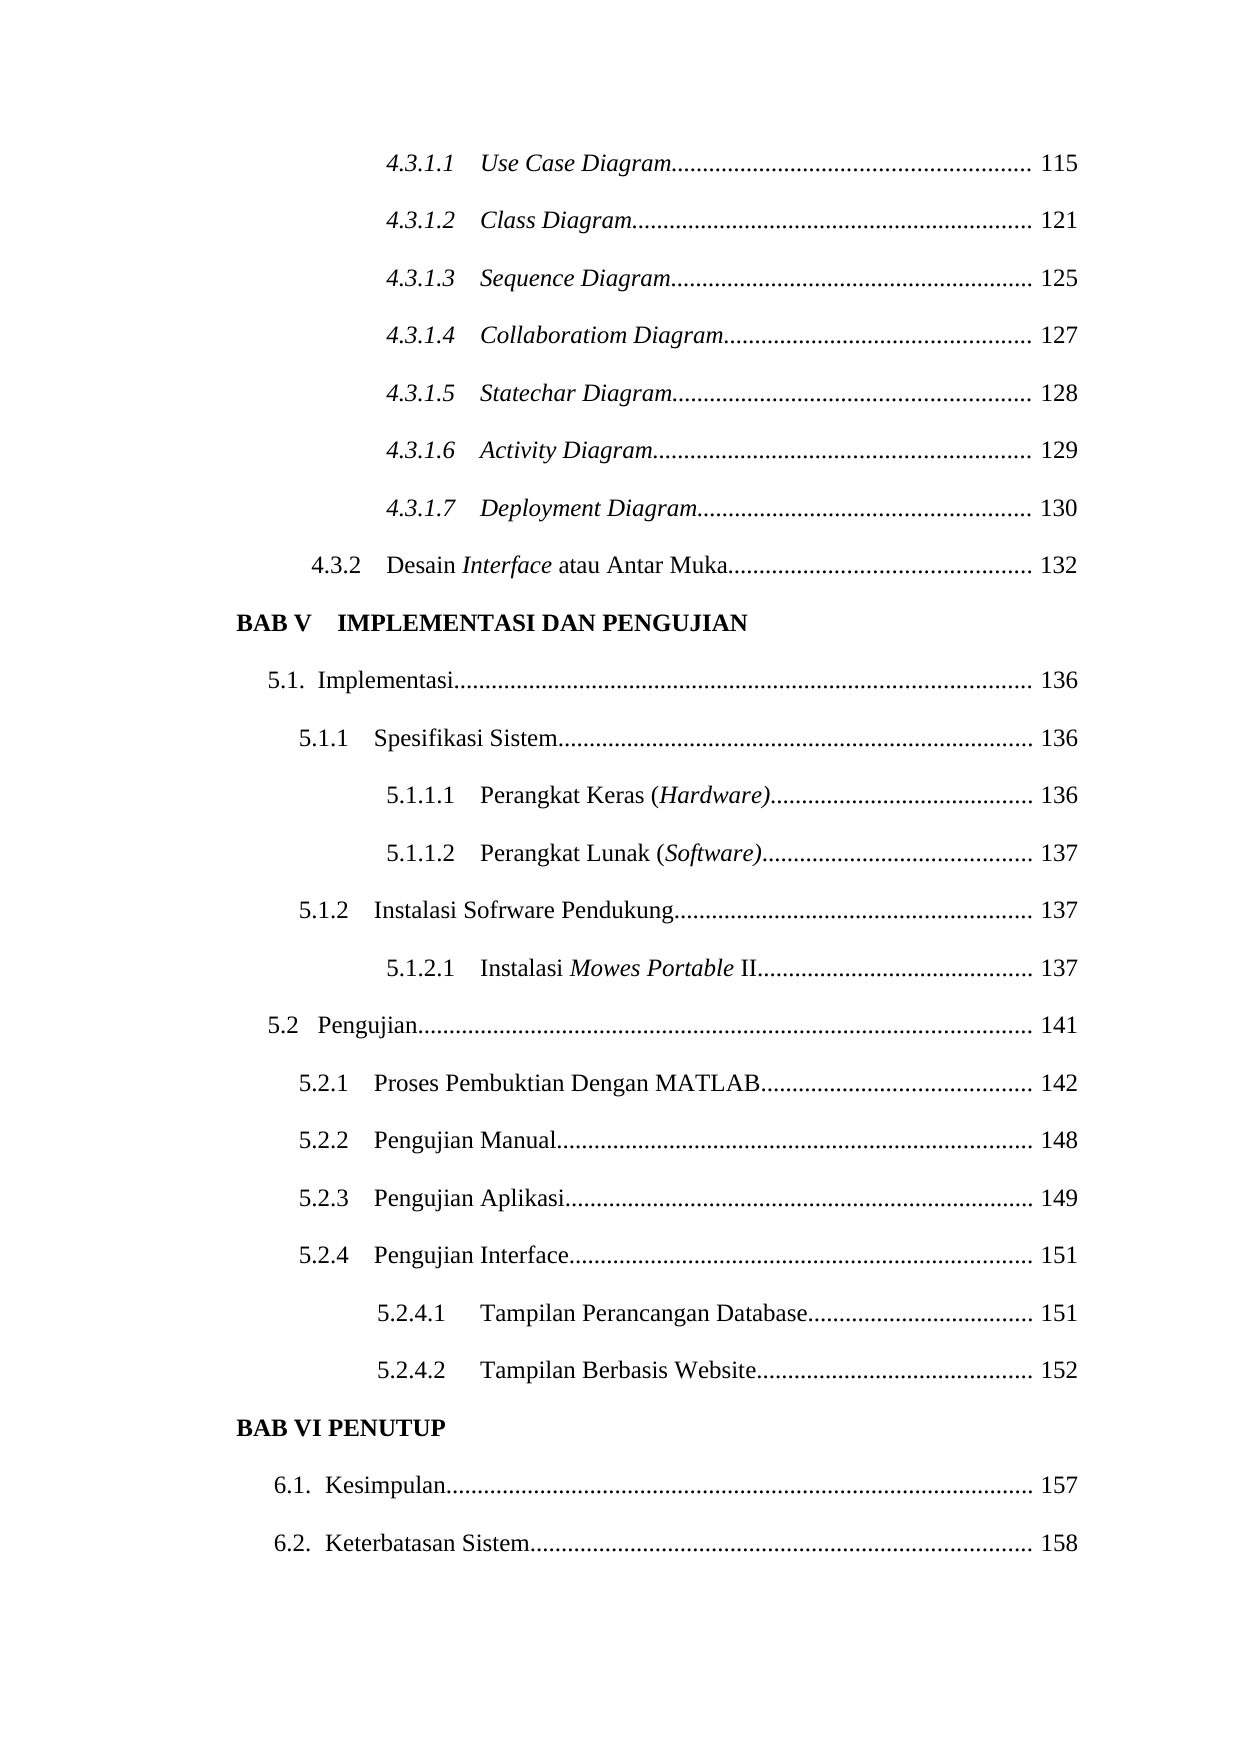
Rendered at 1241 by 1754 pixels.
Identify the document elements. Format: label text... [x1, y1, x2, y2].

list Perangkat Keras (Hardware) 136 [386, 780, 1092, 809]
list Desain Interface atau Antar Muka 132 [311, 550, 1092, 579]
list Pengujian Interface 151 [299, 1240, 1092, 1269]
list Spesifikasi Sistem 136 [299, 723, 1092, 751]
list Class Diagram 121 [386, 205, 1092, 234]
text 5.1. Implementasi 136 [236, 665, 1092, 694]
list Sequence Diagram 125 [386, 263, 1092, 291]
text BAB V IMPLEMENTASI DAN PENGUJIAN [236, 608, 1092, 636]
list Deployment Diagram 130 [386, 493, 1092, 521]
list Pengujian 141 [267, 1010, 1092, 1039]
list Perangkat Lunak (Software) 137 [386, 838, 1092, 866]
list Kesimpulan 157 [274, 1470, 1092, 1499]
list Use Case Diagram 115 [386, 148, 1092, 176]
list Tampilan Perancangan Database 151 [377, 1298, 1092, 1326]
list Pengujian Aplikasi 149 [299, 1183, 1092, 1211]
list Keterbatasan Sistem 158 [274, 1528, 1092, 1556]
text BAB VI PENUTUP [236, 1413, 1092, 1441]
list Statechar Diagram 128 [386, 378, 1092, 406]
list Proses Pembuktian Dengan MATLAB 142 [299, 1068, 1092, 1096]
list Tampilan Berbasis Website 152 [377, 1355, 1092, 1384]
list Instalasi Sofrware Pendukung 137 [299, 895, 1092, 924]
list Collaboratiom Diagram 127 [386, 320, 1092, 349]
list Instalasi Mowes Portable II 137 [386, 953, 1092, 981]
list Pengujian Manual 148 [299, 1125, 1092, 1154]
list Activity Diagram 129 [386, 435, 1092, 464]
